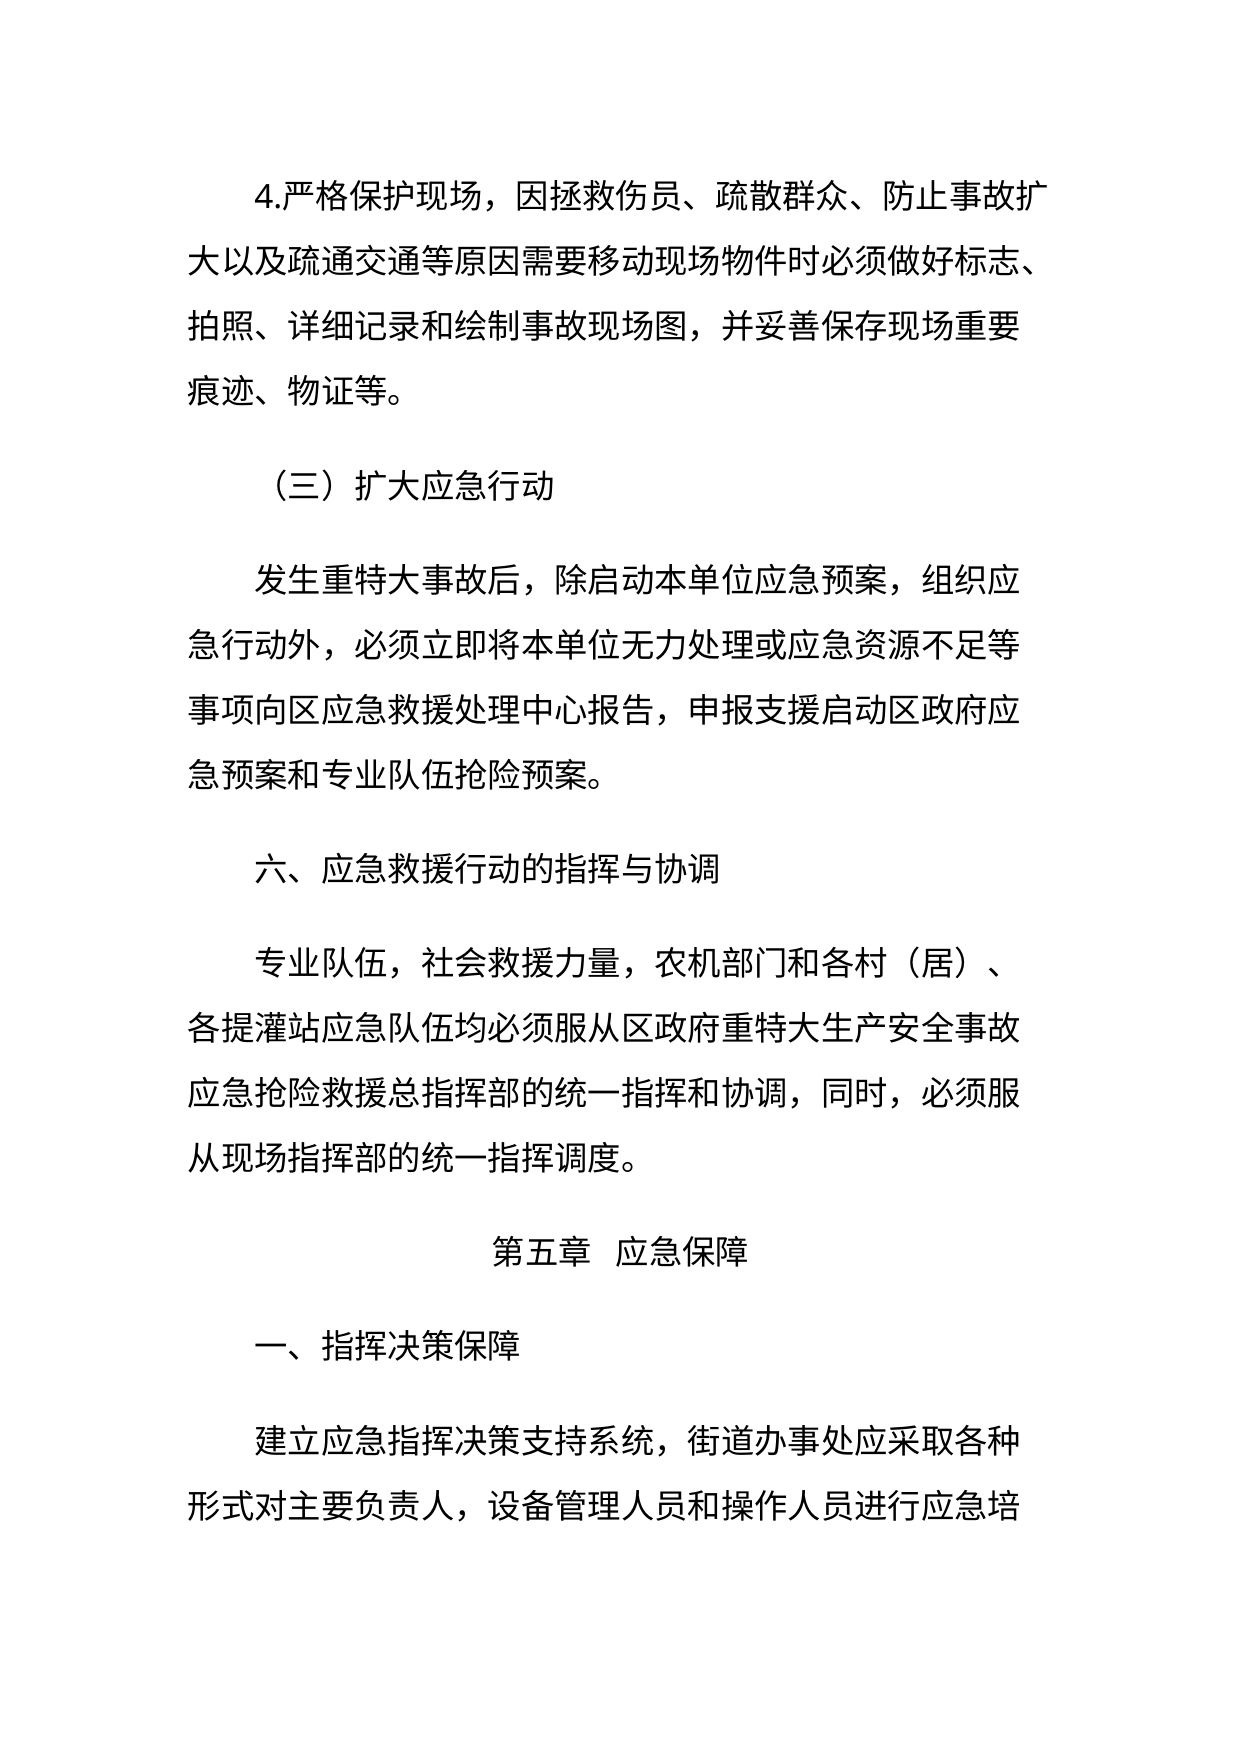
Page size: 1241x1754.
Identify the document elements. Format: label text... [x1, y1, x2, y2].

text 一、指挥决策保障 [187, 1312, 1053, 1377]
text 4.严格保护现场，因拯救伤员、疏散群众、防止事故扩大以及疏通交通等原因需要移动现场物件时必须做好标志、拍照、详细记录和绘制事故现场图，并妥善保存现场重要痕迹、物证等。 [187, 162, 1053, 422]
text （三）扩大应急行动 [187, 451, 1053, 516]
text 专业队伍，社会救援力量，农机部门和各村（居）、各提灌站应急队伍均必须服从区政府重特大生产安全事故应急抢险救援总指挥部的统一指挥和协调，同时，必须服从现场指挥部的统一指挥调度。 [187, 929, 1053, 1189]
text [187, 1406, 1053, 1536]
text 第五章 应急保障 [187, 1218, 1053, 1283]
text 发生重特大事故后，除启动本单位应急预案，组织应急行动外，必须立即将本单位无力处理或应急资源不足等事项向区应急救援处理中心报告，申报支援启动区政府应急预案和专业队伍抢险预案。 [187, 545, 1053, 805]
text 六、应急救援行动的指挥与协调 [187, 834, 1053, 899]
